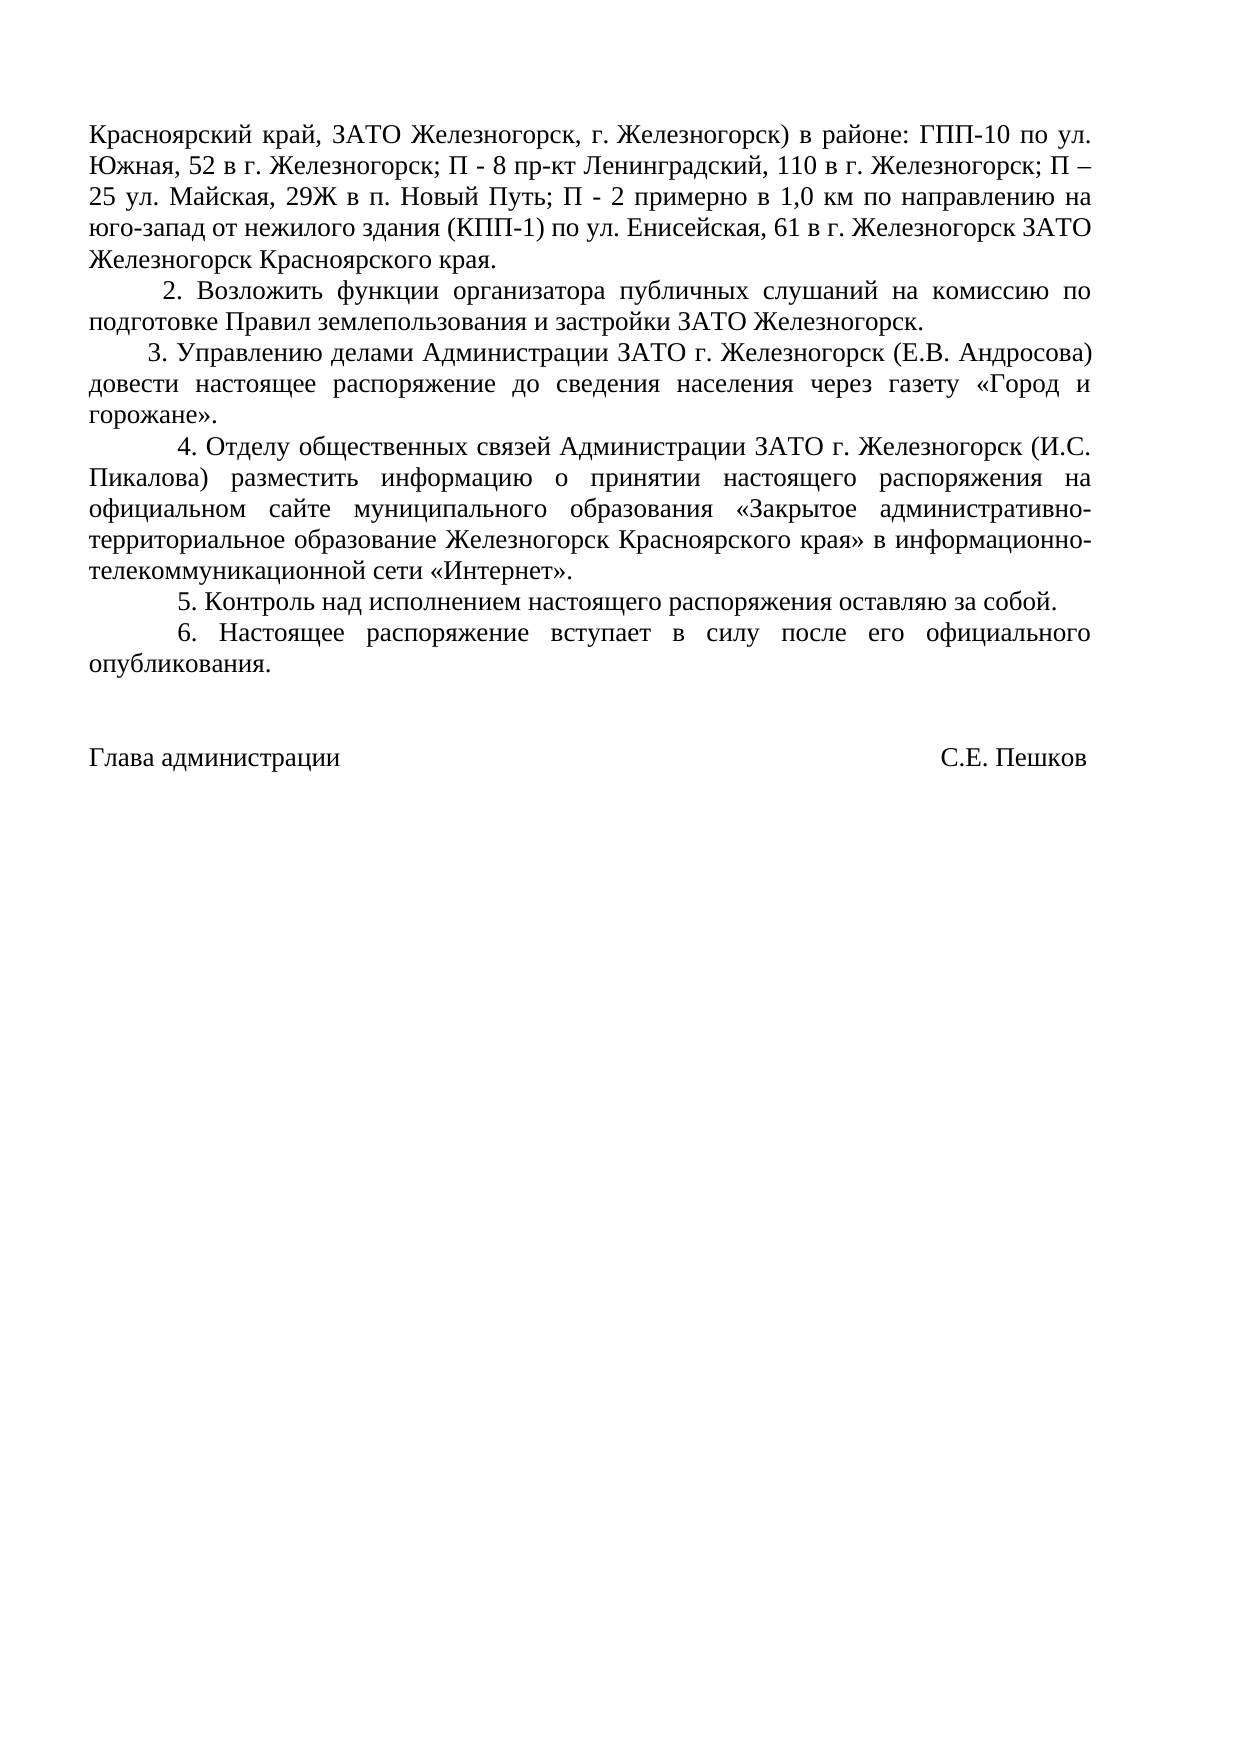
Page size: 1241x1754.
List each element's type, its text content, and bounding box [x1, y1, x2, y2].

text 3. Управлению делами Администрации ЗАТО г. Железногорск (Е.В. Андросова) довести настоящее распоряжение до сведения населения через газету «Город и горожане». [88, 336, 1092, 429]
text 5. Контроль над исполнением настоящего распоряжения оставляю за собой. [88, 585, 1092, 616]
text 4. Отделу общественных связей Администрации ЗАТО г. Железногорск (И.С. Пикалова) разместить информацию о принятии настоящего распоряжения на официальном сайте муниципального образования «Закрытое административно-территориальное образование Железногорск Красноярского края» в информационно-телекоммуникационной сети «Интернет». [88, 429, 1092, 585]
text Глава администрации С.Е. Пешков [88, 741, 1092, 772]
text 6. Настоящее распоряжение вступает в силу после его официального опубликования. [88, 616, 1092, 679]
text 2. Возложить функции организатора публичных слушаний на комиссию по подготовке Правил землепользования и застройки ЗАТО Железногорск. [88, 274, 1092, 336]
